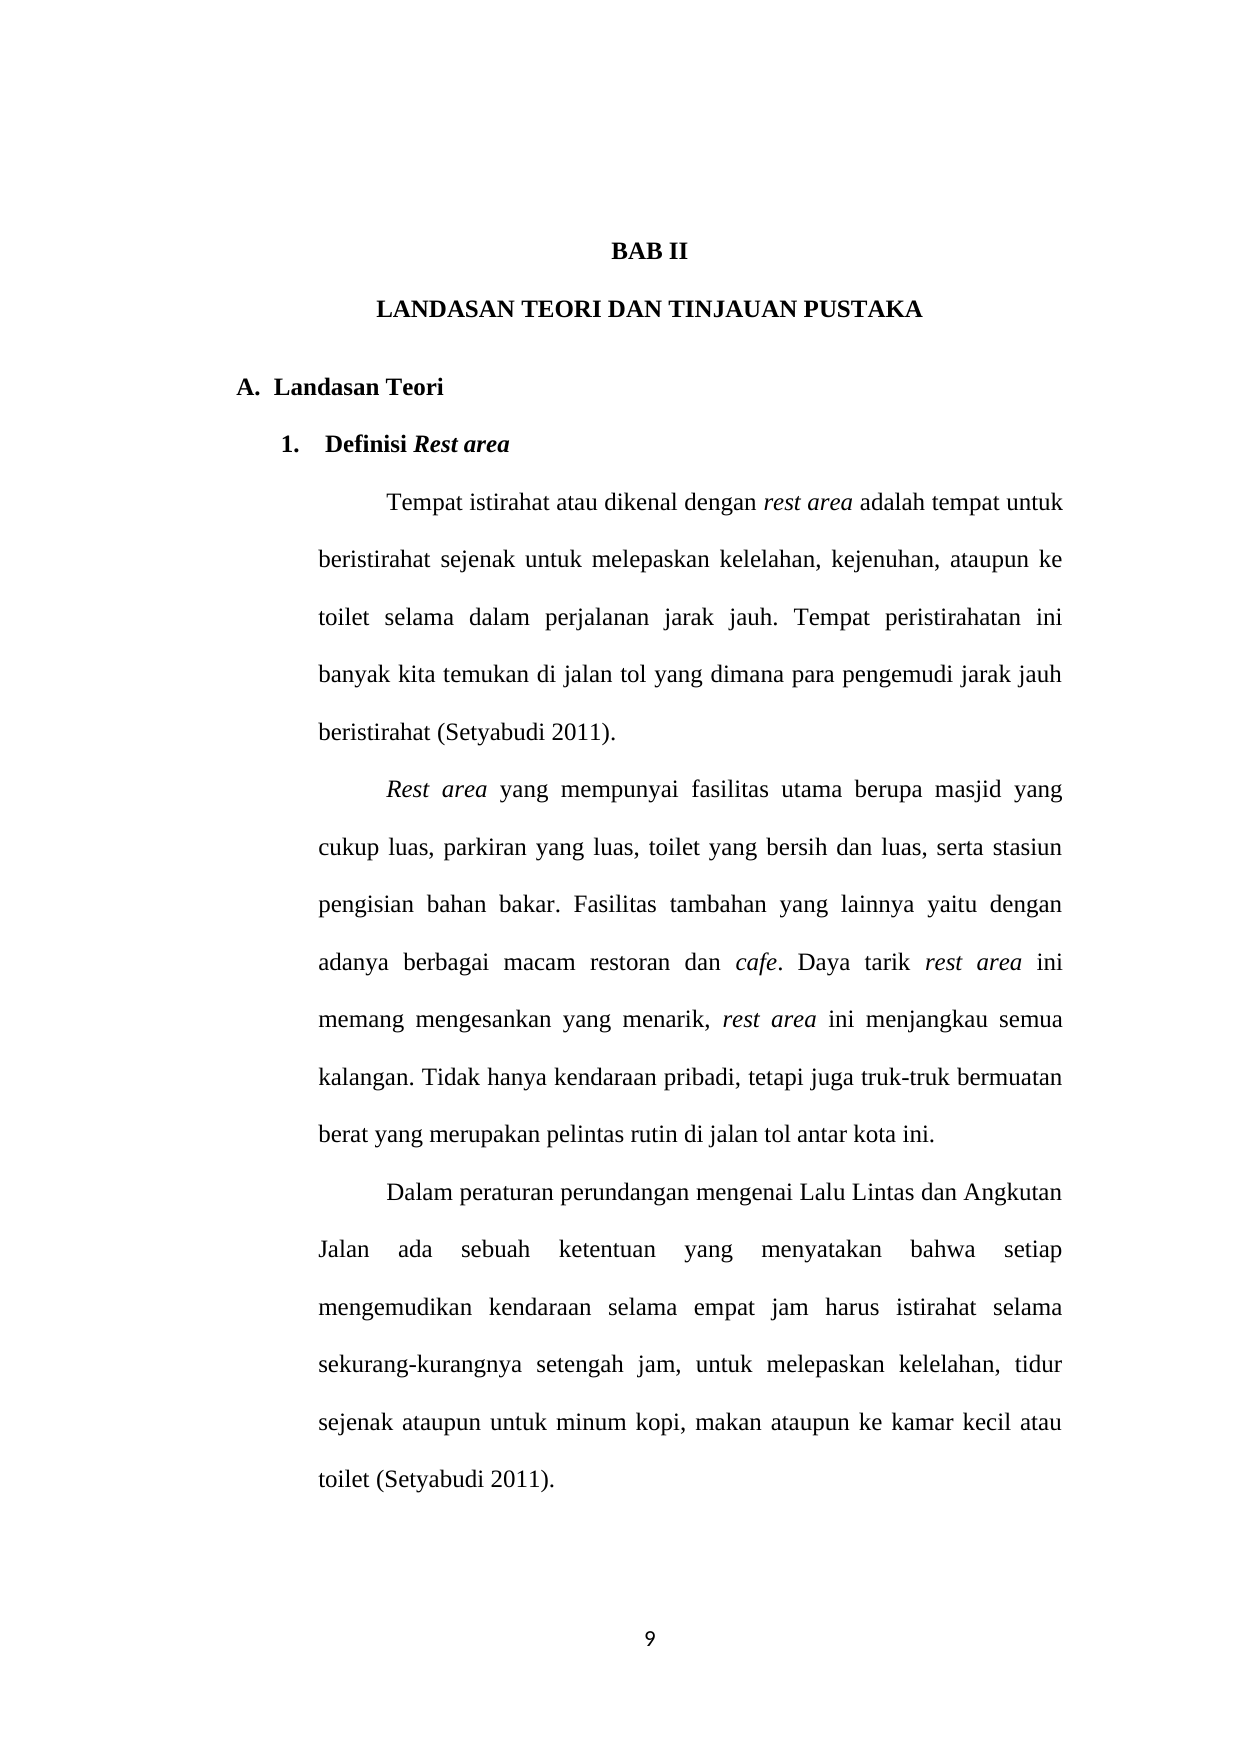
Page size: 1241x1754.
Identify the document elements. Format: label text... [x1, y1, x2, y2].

subtitle Landasan Teori [236, 372, 1063, 401]
list Tempat istirahat atau dikenal dengan rest area adalah tempat untuk beristirahat sejenak untuk melepaskan kelelahan, kejenuhan, ataupun ke toilet selama dalam perjalanan jarak jauh. Tempat peristirahatan ini banyak kita temukan di jalan tol yang dimana para pengemudi jarak jauh beristirahat (Setyabudi 2011). [318, 487, 1063, 746]
list Dalam peraturan perundangan mengenai Lalu Lintas dan Angkutan Jalan ada sebuah ketentuan yang menyatakan bahwa setiap mengemudikan kendaraan selama empat jam harus istirahat selama sekurang-kurangnya setengah jam, untuk melepaskan kelelahan, tidur sejenak ataupun untuk minum kopi, makan ataupun ke kamar kecil atau toilet (Setyabudi 2011). [318, 1177, 1063, 1493]
subtitle Definisi Rest area [281, 429, 1063, 458]
list Rest area yang mempunyai fasilitas utama berupa masjid yang cukup luas, parkiran yang luas, toilet yang bersih dan luas, serta stasiun pengisian bahan bakar. Fasilitas tambahan yang lainnya yaitu dengan adanya berbagai macam restoran dan cafe. Daya tarik rest area ini memang mengesankan yang menarik, rest area ini menjangkau semua kalangan. Tidak hanya kendaraan pribadi, tetapi juga truk-truk bermuatan berat yang merupakan pelintas rutin di jalan tol antar kota ini. [318, 774, 1063, 1148]
subtitle BAB II LANDASAN TEORI DAN TINJAUAN PUSTAKA [236, 236, 1063, 322]
